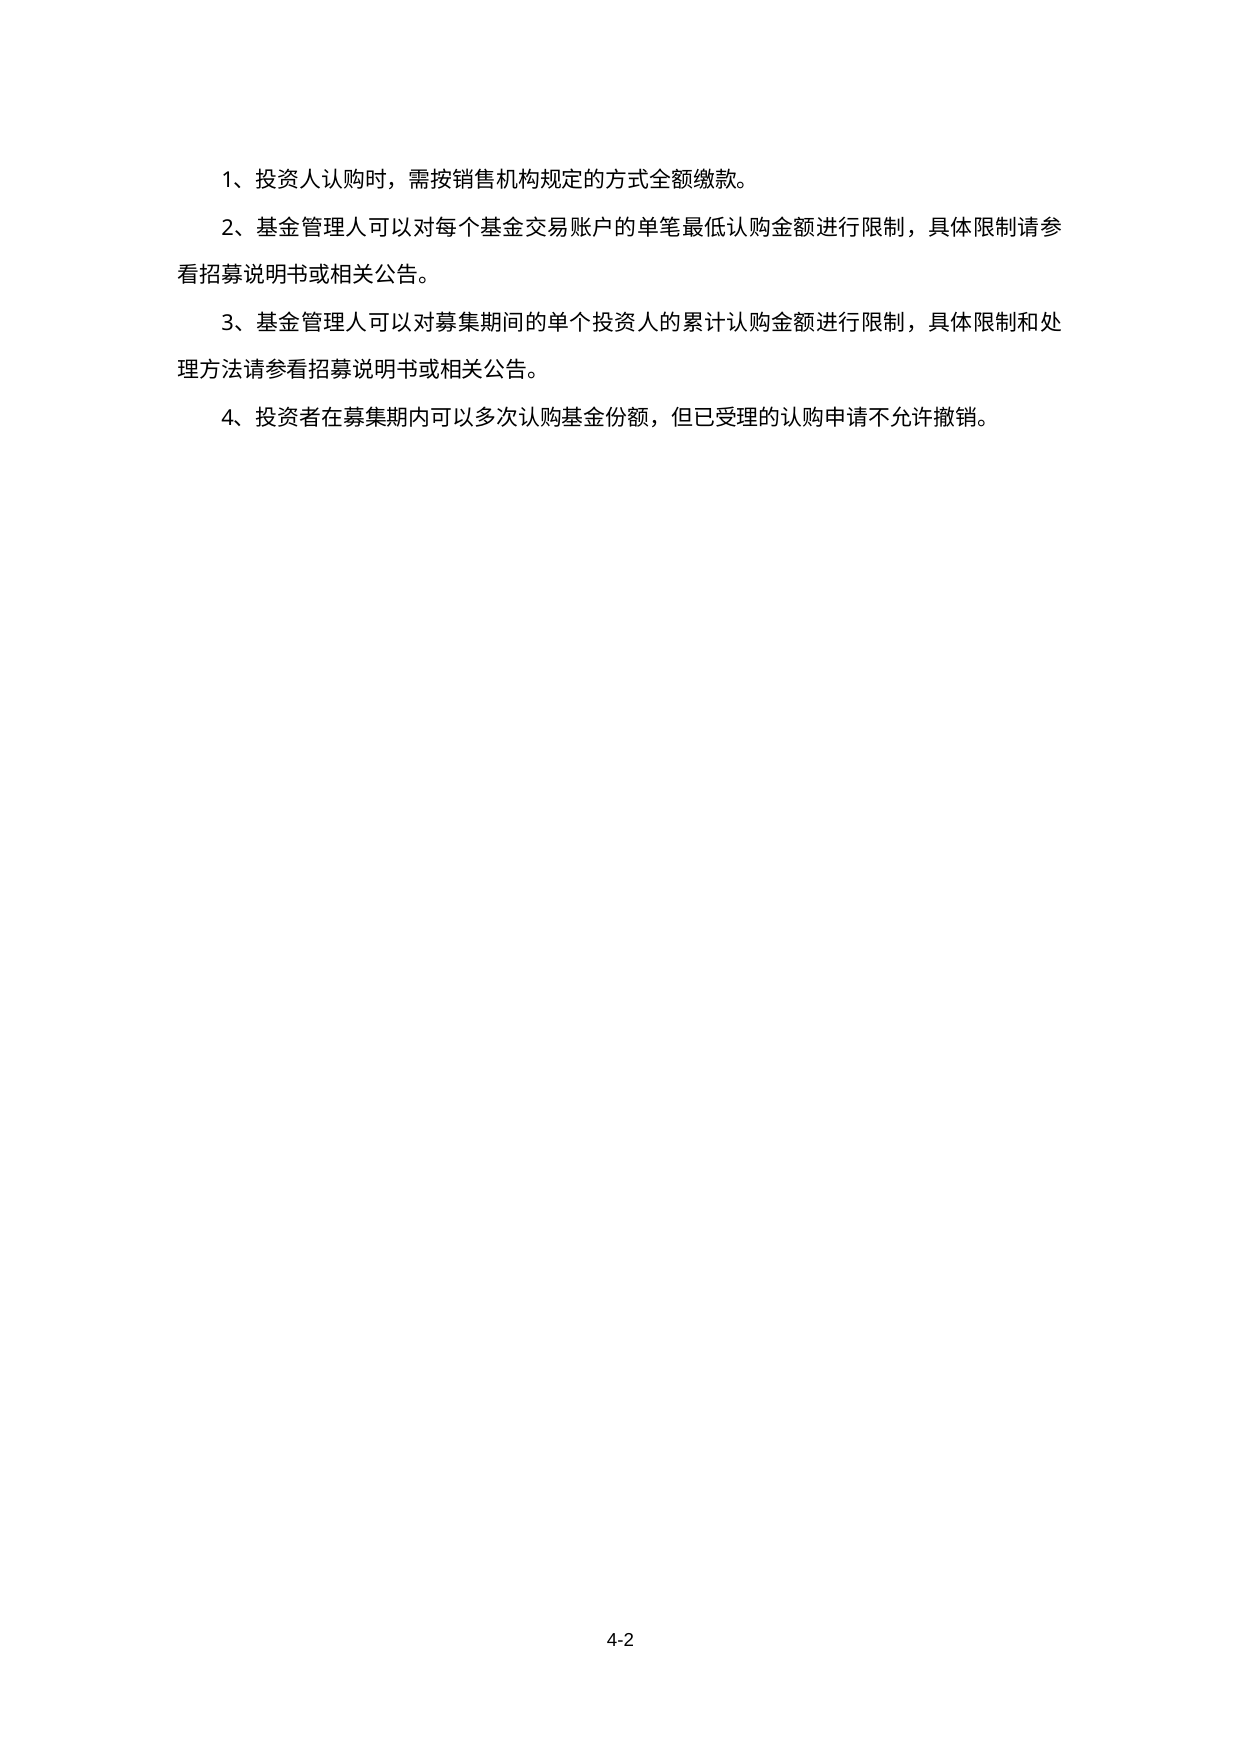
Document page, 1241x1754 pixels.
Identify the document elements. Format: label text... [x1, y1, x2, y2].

text 3、基金管理人可以对募集期间的单个投资人的累计认购金额进行限制，具体限制和处理方法请参看招募说明书或相关公告。 [177, 305, 1063, 384]
text 1、投资人认购时，需按销售机构规定的方式全额缴款。 [177, 162, 1063, 194]
text 2、基金管理人可以对每个基金交易账户的单笔最低认购金额进行限制，具体限制请参看招募说明书或相关公告。 [177, 209, 1063, 289]
text 4、投资者在募集期内可以多次认购基金份额，但已受理的认购申请不允许撤销。 [177, 400, 1063, 432]
